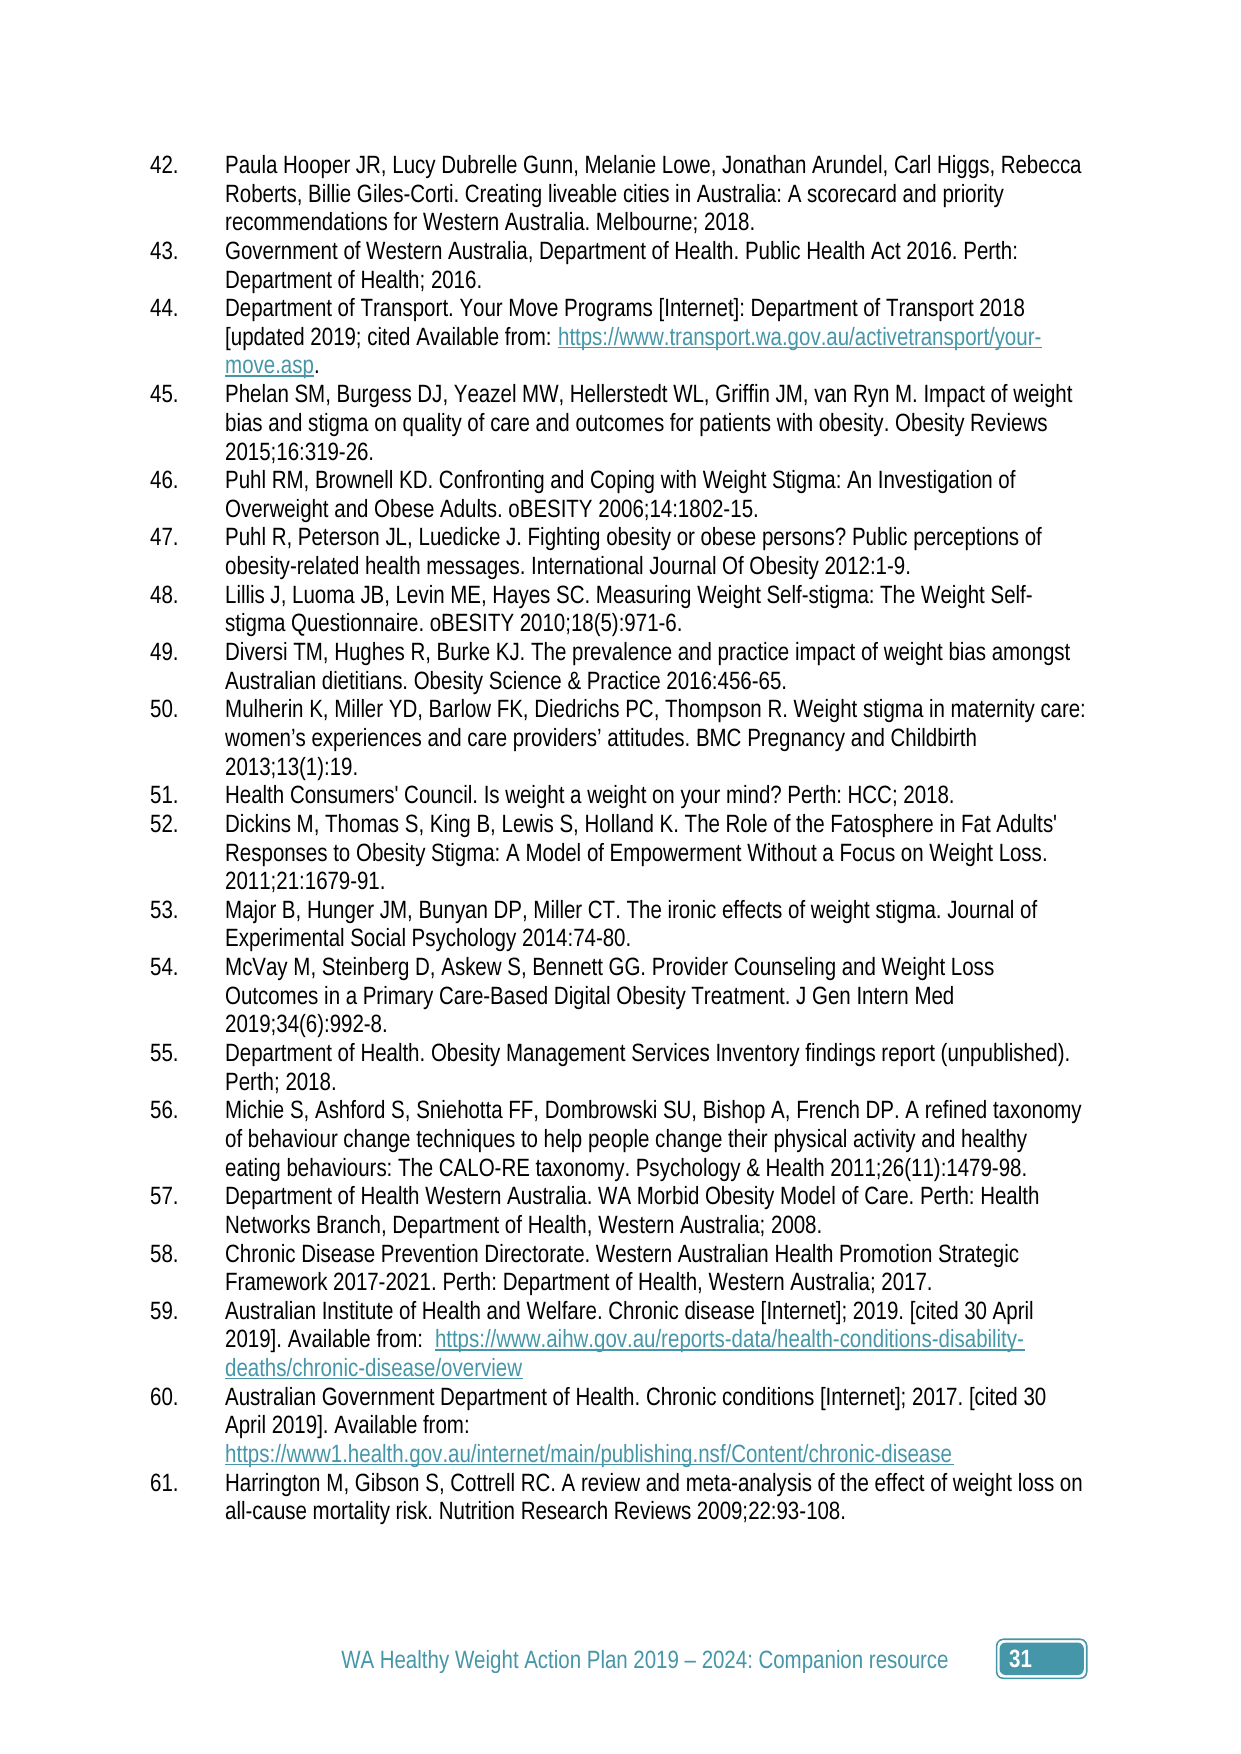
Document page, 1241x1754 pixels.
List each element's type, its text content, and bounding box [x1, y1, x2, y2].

text 53. Major B, Hunger JM, Bunyan DP, Miller CT. The ironic effects of weight stigma. Journal of Experimental Social Psychology 2014:74-80. [150, 895, 1090, 952]
text 60. Australian Government Department of Health. Chronic conditions [Internet]; 2017. [cited 30 April 2019]. Available from: https://www1.health.gov.au/internet/main/publishing.nsf/Content/chronic-disease [150, 1382, 1090, 1468]
text 42. Paula Hooper JR, Lucy Dubrelle Gunn, Melanie Lowe, Jonathan Arundel, Carl Higgs, Rebecca Roberts, Billie Giles-Corti. Creating liveable cities in Australia: A scorecard and priority recommendations for Western Australia. Melbourne; 2018. [150, 150, 1090, 236]
text 44. Department of Transport. Your Move Programs [Internet]: Department of Transport 2018 [updated 2019; cited Available from: https://www.transport.wa.gov.au/activetransport/your-move.asp. [150, 293, 1090, 379]
text 47. Puhl R, Peterson JL, Luedicke J. Fighting obesity or obese persons? Public perceptions of obesity-related health messages. International Journal Of Obesity 2012:1-9. [150, 522, 1090, 580]
text 43. Government of Western Australia, Department of Health. Public Health Act 2016. Perth: Department of Health; 2016. [150, 236, 1090, 293]
text 51. Health Consumers' Council. Is weight a weight on your mind? Perth: HCC; 2018. [150, 780, 1090, 809]
text 56. Michie S, Ashford S, Sniehotta FF, Dombrowski SU, Bishop A, French DP. A refined taxonomy of behaviour change techniques to help people change their physical activity and healthy eating behaviours: The CALO-RE taxonomy. Psychology & Health 2011;26(11):1479-98. [150, 1095, 1090, 1181]
text 45. Phelan SM, Burgess DJ, Yeazel MW, Hellerstedt WL, Griffin JM, van Ryn M. Impact of weight bias and stigma on quality of care and outcomes for patients with obesity. Obesity Reviews 2015;16:319-26. [150, 379, 1090, 465]
text 61. Harrington M, Gibson S, Cottrell RC. A review and meta-analysis of the effect of weight loss on all-cause mortality risk. Nutrition Research Reviews 2009;22:93-108. [150, 1468, 1090, 1525]
text 57. Department of Health Western Australia. WA Morbid Obesity Model of Care. Perth: Health Networks Branch, Department of Health, Western Australia; 2008. [150, 1181, 1090, 1238]
text 50. Mulherin K, Miller YD, Barlow FK, Diedrichs PC, Thompson R. Weight stigma in maternity care: women’s experiences and care providers’ attitudes. BMC Pregnancy and Childbirth 2013;13(1):19. [150, 694, 1090, 780]
text 48. Lillis J, Luoma JB, Levin ME, Hayes SC. Measuring Weight Self-stigma: The Weight Self-stigma Questionnaire. oBESITY 2010;18(5):971-6. [150, 580, 1090, 637]
text 49. Diversi TM, Hughes R, Burke KJ. The prevalence and practice impact of weight bias amongst Australian dietitians. Obesity Science & Practice 2016:456-65. [150, 637, 1090, 694]
text 54. McVay M, Steinberg D, Askew S, Bennett GG. Provider Counseling and Weight Loss Outcomes in a Primary Care-Based Digital Obesity Treatment. J Gen Intern Med 2019;34(6):992-8. [150, 952, 1090, 1038]
text 46. Puhl RM, Brownell KD. Confronting and Coping with Weight Stigma: An Investigation of Overweight and Obese Adults. oBESITY 2006;14:1802-15. [150, 465, 1090, 522]
text 55. Department of Health. Obesity Management Services Inventory findings report (unpublished). Perth; 2018. [150, 1038, 1090, 1095]
text 59. Australian Institute of Health and Welfare. Chronic disease [Internet]; 2019. [cited 30 April 2019]. Available from: https://www.aihw.gov.au/reports-data/health-conditions-disability-deaths/chronic-disease/overview [150, 1296, 1090, 1382]
text 52. Dickins M, Thomas S, King B, Lewis S, Holland K. The Role of the Fatosphere in Fat Adults' Responses to Obesity Stigma: A Model of Empowerment Without a Focus on Weight Loss. 2011;21:1679-91. [150, 809, 1090, 895]
text 58. Chronic Disease Prevention Directorate. Western Australian Health Promotion Strategic Framework 2017-2021. Perth: Department of Health, Western Australia; 2017. [150, 1238, 1090, 1296]
